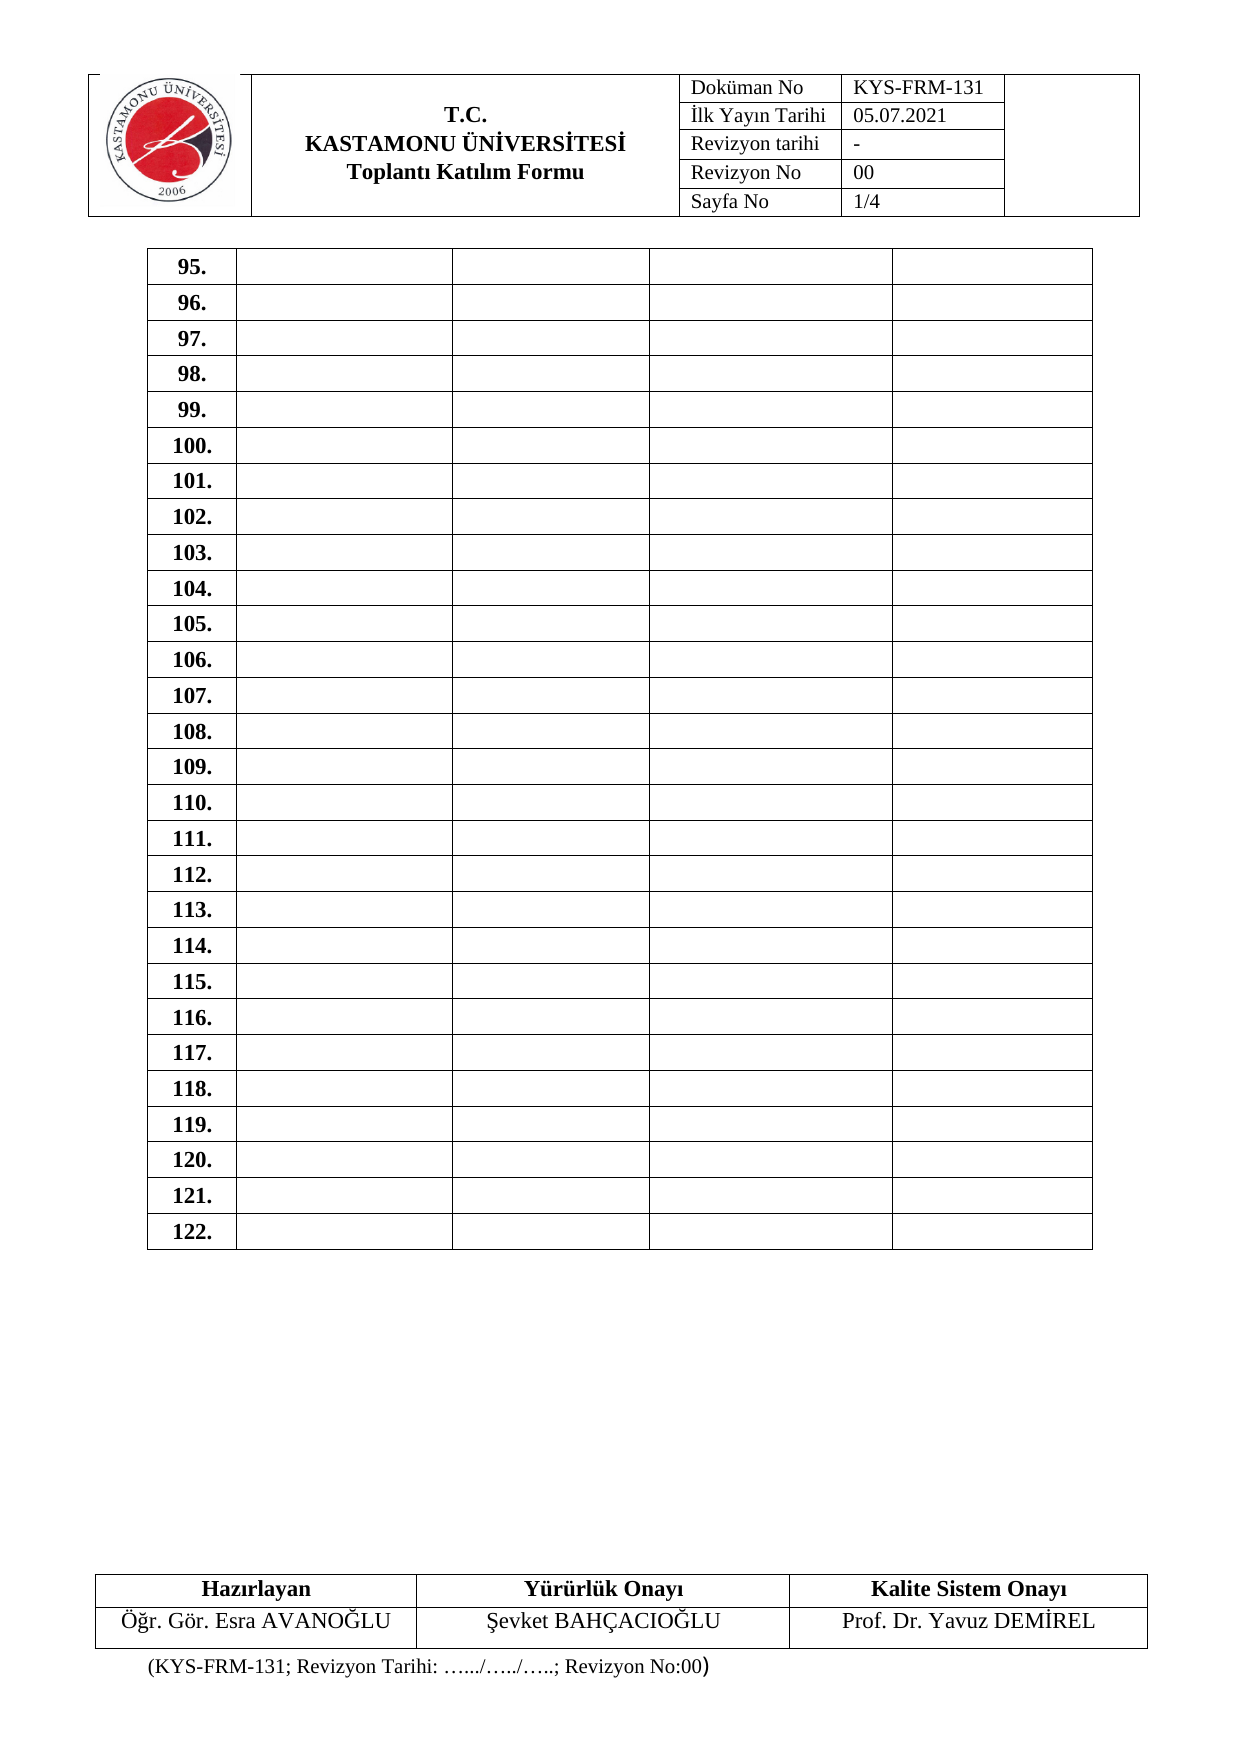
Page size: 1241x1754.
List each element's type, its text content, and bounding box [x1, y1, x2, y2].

table_cell [650, 249, 892, 284]
table_cell 98. [148, 356, 236, 391]
table_cell [893, 928, 1092, 963]
table_cell [453, 535, 649, 569]
table_cell [893, 606, 1092, 641]
table_cell [453, 1107, 649, 1141]
table_cell 100. [148, 428, 236, 462]
table_cell [453, 821, 649, 855]
table_cell [453, 928, 649, 963]
table_cell [453, 1214, 649, 1248]
table_cell [453, 249, 649, 284]
table_cell [237, 749, 452, 784]
table_cell [650, 321, 892, 355]
table_cell [650, 428, 892, 462]
table_cell [650, 714, 892, 748]
table_cell 122. [148, 1214, 236, 1248]
table_cell [893, 392, 1092, 427]
table_cell [650, 749, 892, 784]
table_cell 107. [148, 678, 236, 712]
table_cell [453, 428, 649, 462]
table_cell [237, 1214, 452, 1248]
table_cell [650, 392, 892, 427]
table_cell [650, 571, 892, 605]
table_cell [453, 749, 649, 784]
table_cell [650, 856, 892, 891]
table_cell [237, 642, 452, 677]
table_cell [237, 249, 452, 284]
table_cell [453, 678, 649, 712]
table_cell 118. [148, 1071, 236, 1106]
table_cell [893, 1071, 1092, 1106]
table_cell [893, 428, 1092, 462]
table_cell [893, 499, 1092, 534]
table_cell [650, 642, 892, 677]
table_cell [237, 464, 452, 498]
table_cell [237, 856, 452, 891]
table_cell [453, 321, 649, 355]
table_cell [453, 392, 649, 427]
picture [100, 74, 241, 211]
table_cell [893, 856, 1092, 891]
table_cell [893, 785, 1092, 820]
table_cell [650, 535, 892, 569]
table_cell [237, 892, 452, 927]
table_cell [893, 999, 1092, 1034]
table_cell [650, 892, 892, 927]
table_cell [893, 1035, 1092, 1070]
table_cell [237, 571, 452, 605]
table_cell 99. [148, 392, 236, 427]
table_cell [453, 464, 649, 498]
table_cell [237, 785, 452, 820]
table_cell [237, 285, 452, 319]
table_cell [237, 928, 452, 963]
table_cell 117. [148, 1035, 236, 1070]
table_cell [237, 1107, 452, 1141]
table_cell [650, 964, 892, 998]
table_cell [650, 464, 892, 498]
table_cell [237, 964, 452, 998]
table_cell [237, 1142, 452, 1177]
table_cell [453, 1035, 649, 1070]
table_cell 106. [148, 642, 236, 677]
table_cell [453, 499, 649, 534]
table_cell [453, 892, 649, 927]
table_cell [893, 1214, 1092, 1248]
table_cell [650, 1214, 892, 1248]
table_cell 103. [148, 535, 236, 569]
table_cell [453, 1178, 649, 1213]
table_cell 115. [148, 964, 236, 998]
table_cell [893, 678, 1092, 712]
table_cell 119. [148, 1107, 236, 1141]
table_cell [237, 714, 452, 748]
table_cell [453, 356, 649, 391]
table_cell [650, 1035, 892, 1070]
table_cell [650, 285, 892, 319]
table_cell [893, 321, 1092, 355]
table_cell [650, 678, 892, 712]
table_cell [893, 249, 1092, 284]
table_cell 114. [148, 928, 236, 963]
table_cell 109. [148, 749, 236, 784]
table_cell [237, 821, 452, 855]
table_cell [237, 678, 452, 712]
table_cell 101. [148, 464, 236, 498]
table_cell [650, 999, 892, 1034]
table_cell 116. [148, 999, 236, 1034]
table_cell [893, 285, 1092, 319]
table_cell [453, 285, 649, 319]
table_cell [650, 1178, 892, 1213]
table_cell [650, 1142, 892, 1177]
table_cell [893, 571, 1092, 605]
table_cell 113. [148, 892, 236, 927]
table_cell [237, 392, 452, 427]
table_cell [650, 785, 892, 820]
table_cell 97. [148, 321, 236, 355]
table_cell 95. [148, 249, 236, 284]
table_cell [453, 571, 649, 605]
table_cell 104. [148, 571, 236, 605]
table_cell 112. [148, 856, 236, 891]
table_cell [650, 1071, 892, 1106]
table_cell [893, 964, 1092, 998]
table_cell [893, 356, 1092, 391]
table_cell [650, 499, 892, 534]
table_cell 111. [148, 821, 236, 855]
table_cell [453, 1071, 649, 1106]
table_cell [453, 1142, 649, 1177]
table_cell [453, 856, 649, 891]
table_cell [650, 821, 892, 855]
table_cell 108. [148, 714, 236, 748]
table_cell [453, 714, 649, 748]
table_cell [453, 785, 649, 820]
table_cell [650, 928, 892, 963]
table_cell [237, 321, 452, 355]
table_cell [237, 606, 452, 641]
table_cell [650, 1107, 892, 1141]
table_cell [237, 1071, 452, 1106]
table_cell [237, 499, 452, 534]
table_cell [893, 821, 1092, 855]
table_cell [650, 606, 892, 641]
table_cell [453, 964, 649, 998]
table_cell 102. [148, 499, 236, 534]
table_cell [237, 356, 452, 391]
table_cell [237, 1178, 452, 1213]
table_cell [893, 1178, 1092, 1213]
table_cell 121. [148, 1178, 236, 1213]
table_cell 96. [148, 285, 236, 319]
table_cell 110. [148, 785, 236, 820]
table_cell [453, 642, 649, 677]
table_cell [237, 535, 452, 569]
table_cell [237, 1035, 452, 1070]
table_cell [893, 714, 1092, 748]
table_cell [893, 535, 1092, 569]
table_cell [893, 749, 1092, 784]
table_cell [453, 606, 649, 641]
table_cell 120. [148, 1142, 236, 1177]
table_cell [453, 999, 649, 1034]
table_cell [893, 1142, 1092, 1177]
table_cell [893, 464, 1092, 498]
table_cell [650, 356, 892, 391]
table_cell [893, 892, 1092, 927]
table_cell [237, 428, 452, 462]
table_cell [893, 1107, 1092, 1141]
table_cell [237, 999, 452, 1034]
table_cell 105. [148, 606, 236, 641]
table_cell [893, 642, 1092, 677]
